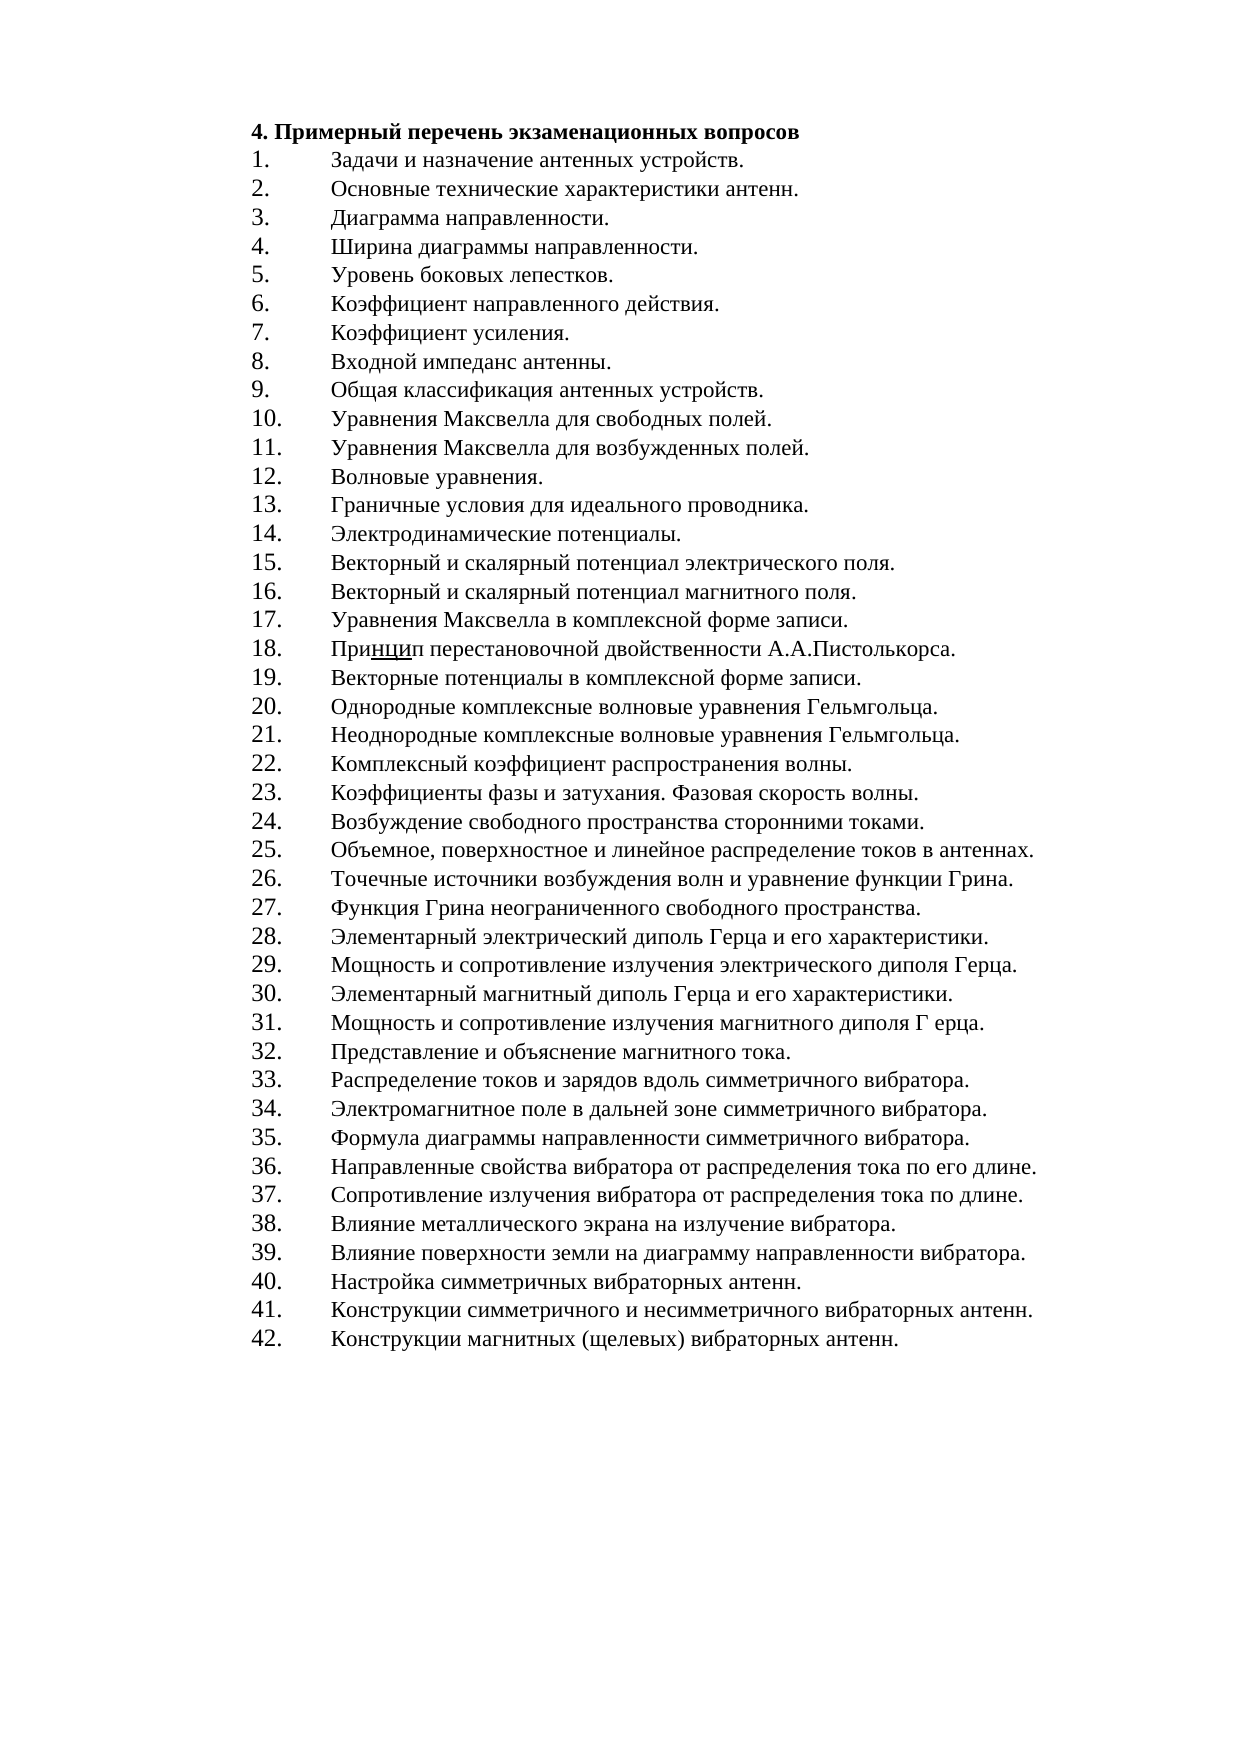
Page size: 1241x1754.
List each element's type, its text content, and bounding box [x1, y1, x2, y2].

list Уравнения Максвелла для возбужденных полей. [177, 432, 1152, 461]
list Мощность и сопротивление излучения электрического диполя Герца. [177, 949, 1152, 978]
list Коэффициент направленного действия. [177, 288, 1152, 317]
list Формула диаграммы направленности симметричного вибратора. [177, 1122, 1152, 1151]
list Функция Грина неограниченного свободного пространства. [177, 892, 1152, 921]
list Общая классификация антенных устройств. [177, 374, 1152, 403]
list Возбуждение свободного пространства сторонними токами. [177, 806, 1152, 834]
list Настройка симметричных вибраторных антенн. [177, 1266, 1152, 1294]
list Волновые уравнения. [177, 461, 1152, 489]
list Уравнения Максвелла для свободных полей. [177, 403, 1152, 432]
list Комплексный коэффициент распространения волны. [177, 748, 1152, 777]
list Векторные потенциалы в комплексной форме записи. [177, 662, 1152, 691]
list Точечные источники возбуждения волн и уравнение функции Грина. [177, 863, 1152, 892]
list Направленные свойства вибратора от распределения тока по его длине. [177, 1151, 1152, 1179]
list Задачи и назначение антенных устройств. [177, 144, 1152, 173]
list Элементарный электрический диполь Герца и его характеристики. [177, 921, 1152, 949]
list Входной импеданс антенны. [177, 346, 1152, 374]
list Коэффициент усиления. [177, 317, 1152, 346]
list Ширина диаграммы направленности. [177, 231, 1152, 259]
list Распределение токов и зарядов вдоль симметричного вибратора. [177, 1064, 1152, 1093]
list Неоднородные комплексные волновые уравнения Гельмгольца. [177, 719, 1152, 748]
list Уровень боковых лепестков. [177, 259, 1152, 288]
list Объемное, поверхностное и линейное распределение токов в антеннах. [177, 834, 1152, 863]
list Мощность и сопротивление излучения магнитного диполя Г ерца. [177, 1007, 1152, 1036]
text 4. Примерный перечень экзаменационных вопросов [177, 118, 1152, 144]
list Представление и объяснение магнитного тока. [177, 1036, 1152, 1064]
list Элементарный магнитный диполь Герца и его характеристики. [177, 978, 1152, 1007]
list Однородные комплексные волновые уравнения Гельмгольца. [177, 691, 1152, 719]
list Электромагнитное поле в дальней зоне симметричного вибратора. [177, 1093, 1152, 1122]
list Граничные условия для идеального проводника. [177, 489, 1152, 518]
list Конструкции симметричного и несимметричного вибраторных антенн. [177, 1294, 1152, 1323]
list Диаграмма направленности. [177, 202, 1152, 231]
list Принцип перестановочной двойственности А.А.Пистолькорса. [177, 633, 371, 662]
list Конструкции магнитных (щелевых) вибраторных антенн. [177, 1323, 1152, 1352]
list Векторный и скалярный потенциал электрического поля. [177, 547, 1152, 576]
list Сопротивление излучения вибратора от распределения тока по длине. [177, 1179, 1152, 1208]
list Уравнения Максвелла в комплексной форме записи. [177, 604, 1152, 633]
list Коэффициенты фазы и затухания. Фазовая скорость волны. [177, 777, 1152, 806]
list Векторный и скалярный потенциал магнитного поля. [177, 576, 1152, 604]
list Основные технические характеристики антенн. [177, 173, 1152, 202]
list Влияние поверхности земли на диаграмму направленности вибратора. [177, 1237, 1152, 1266]
list Принцип перестановочной двойственности А.А.Пистолькорса. [412, 633, 1152, 662]
list Влияние металлического экрана на излучение вибратора. [177, 1208, 1152, 1237]
list Электродинамические потенциалы. [177, 518, 1152, 547]
